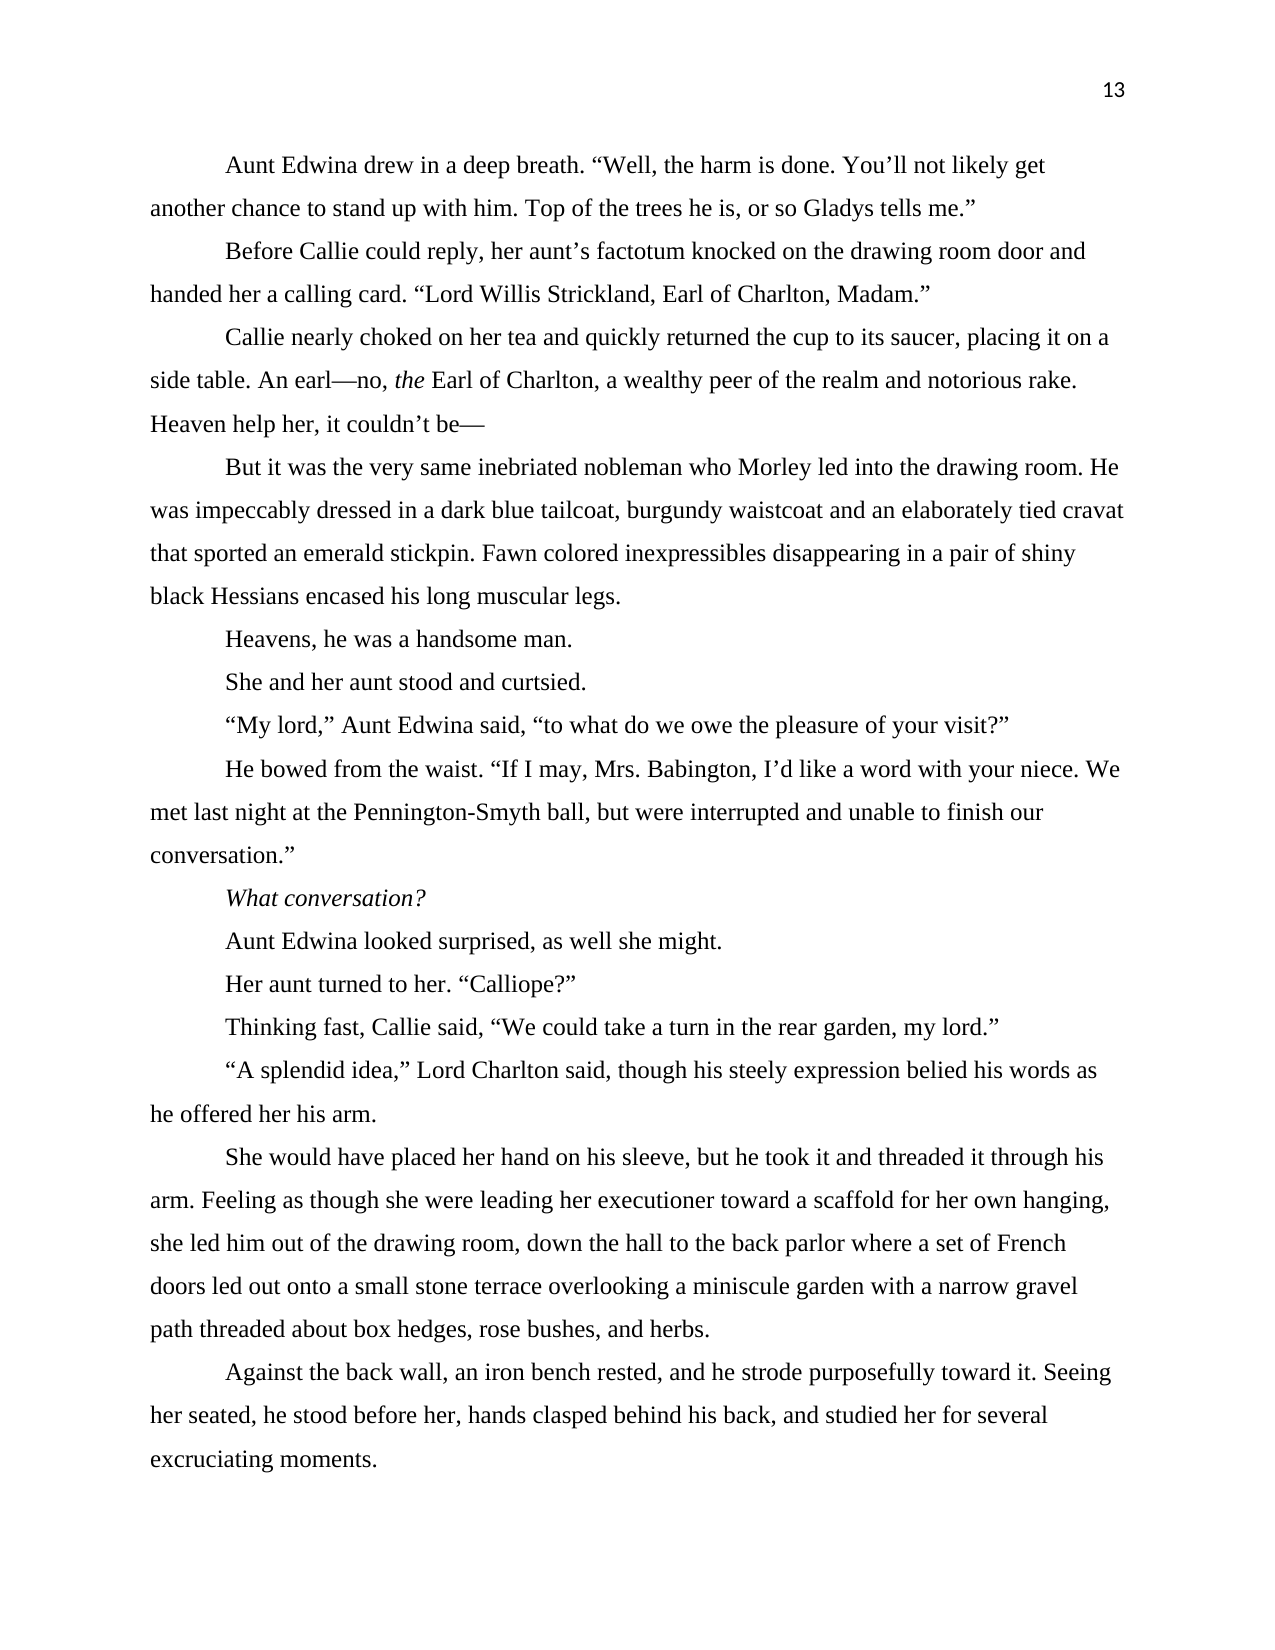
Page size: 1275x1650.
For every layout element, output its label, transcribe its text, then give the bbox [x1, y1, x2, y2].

text Against the back wall, an iron bench rested, and he strode purposefully toward it. Seeing her seated, he stood before her, hands clasped behind his back, and studied her for several excruciating moments. [150, 1357, 1125, 1472]
text Before Callie could reply, her aunt’s factotum knocked on the drawing room door and handed her a calling card. “Lord Willis Strickland, Earl of Charlton, Madam.” [150, 236, 1125, 308]
text “My lord,” Aunt Edwina said, “to what do we owe the pleasure of your visit?” [150, 711, 1125, 739]
text He bowed from the waist. “If I may, Mrs. Babington, I’d like a word with your niece. We met last night at the Pennington-Smyth ball, but were interrupted and unable to finish our conversation.” [150, 754, 1125, 869]
text What conversation? [150, 883, 1125, 912]
text She would have placed her hand on his sleeve, but he took it and threaded it through his arm. Feeling as though she were leading her executioner toward a scaffold for her own hanging, she led him out of the drawing room, down the hall to the back parlor where a set of French doors led out onto a small stone terrace overlooking a miniscule garden with a narrow gravel path threaded about box hedges, rose bushes, and herbs. [150, 1142, 1125, 1343]
text Her aunt turned to her. “Calliope?” [150, 969, 1125, 998]
text She and her aunt stood and curtsied. [150, 667, 1125, 696]
text “A splendid idea,” Lord Charlton said, though his steely expression belied his words as he offered her his arm. [150, 1056, 1125, 1127]
text But it was the very same inebriated nobleman who Morley led into the drawing room. He was impeccably dressed in a dark blue tailcoat, burgundy waistcoat and an elaborately tied cravat that sported an emerald stickpin. Fawn colored inexpressibles disappearing in a pair of shiny black Hessians encased his long muscular legs. [150, 452, 1125, 610]
text Aunt Edwina looked surprised, as well she might. [150, 926, 1125, 955]
text Callie nearly choked on her tea and quickly returned the cup to its saucer, placing it on a side table. An earl—no, the Earl of Charlton, a wealthy peer of the realm and notorious rake. Heaven help her, it couldn’t be— [150, 322, 1125, 437]
text Thinking fast, Callie said, “We could take a turn in the rear garden, my lord.” [150, 1012, 1125, 1041]
text Heavens, he was a handsome man. [150, 624, 1125, 653]
text Aunt Edwina drew in a deep breath. “Well, the harm is done. You’ll not likely get another chance to stand up with him. Top of the trees he is, or so Gladys tells me.” [150, 150, 1125, 222]
